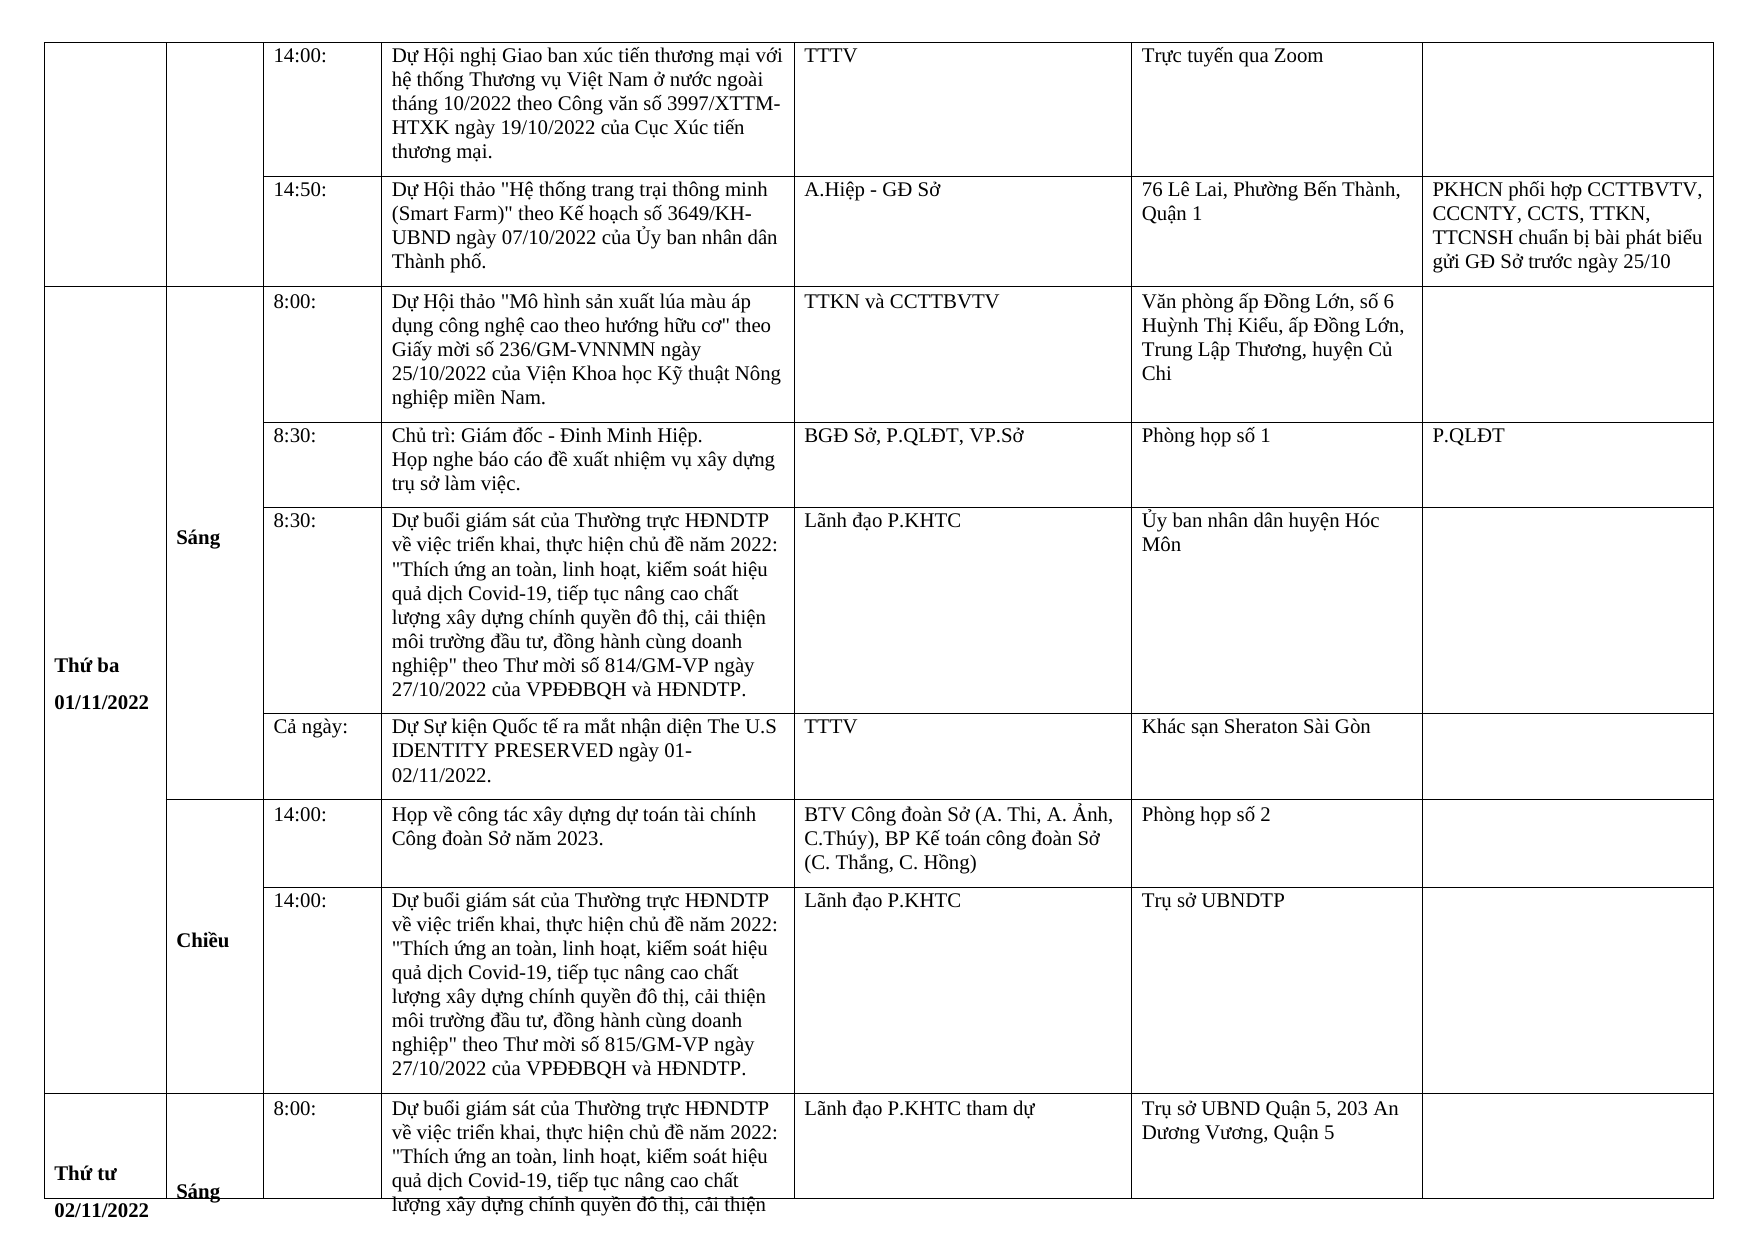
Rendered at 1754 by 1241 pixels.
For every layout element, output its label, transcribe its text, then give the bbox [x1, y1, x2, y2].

table_cell Dự Hội nghị Giao ban xúc tiến thương mại với hệ thống Thương vụ Việt Nam ở nước ngoài tháng 10/2022 theo Công văn số 3997/XTTM-HTXK ngày 19/10/2022 của Cục Xúc tiến thương mại. [382, 43, 794, 176]
table_cell [1423, 888, 1713, 1093]
table_cell 8:00: [264, 288, 381, 422]
table_cell Văn phòng ấp Đồng Lớn, số 6 Huỳnh Thị Kiểu, ấp Đồng Lớn, Trung Lập Thương, huyện Củ Chi [1132, 288, 1422, 422]
table_cell Ủy ban nhân dân huyện Hóc Môn [1132, 508, 1422, 713]
table_cell Dự buổi giám sát của Thường trực HĐNDTP về việc triển khai, thực hiện chủ đề năm 2022: "Thích ứng an toàn, linh hoạt, kiểm soát hiệu quả dịch Covid-19, tiếp tục nâng cao chất lượng xây dựng chính quyền đô thị, cải thiện môi trường đầu tư, đồng hành cùng doanh nghiệp" theo Thư mời số 814/GM-VP ngày 27/10/2022 của VPĐĐBQH và HĐNDTP. [382, 508, 794, 713]
table_cell P.QLĐT [1423, 423, 1713, 507]
table_cell TTTV [795, 43, 1131, 176]
table_cell Lãnh đạo P.KHTC [795, 888, 1131, 1093]
table_cell Lãnh đạo P.KHTC [795, 508, 1131, 713]
table_cell Chủ trì: Giám đốc - Đinh Minh Hiệp. Họp nghe báo cáo đề xuất nhiệm vụ xây dựng trụ sở làm việc. [382, 423, 794, 507]
table_cell Trụ sở UBND Quận 5, 203 An Dương Vương, Quận 5 [1132, 1095, 1422, 1198]
table_cell [1423, 288, 1713, 422]
table_cell BTV Công đoàn Sở (A. Thi, A. Ảnh, C.Thúy), BP Kế toán công đoàn Sở (C. Thắng, C. Hồng) [795, 801, 1131, 887]
table_cell Cả ngày: [264, 714, 381, 799]
table_cell PKHCN phối hợp CCTTBVTV, CCCNTY, CCTS, TTKN, TTCNSH chuẩn bị bài phát biểu gửi GĐ Sở trước ngày 25/10 [1423, 177, 1713, 286]
table_cell A.Hiệp - GĐ Sở [795, 177, 1131, 286]
table_cell [1423, 508, 1713, 713]
table_cell 76 Lê Lai, Phường Bến Thành, Quận 1 [1132, 177, 1422, 286]
table_cell Trụ sở UBNDTP [1132, 888, 1422, 1093]
table_cell 14:00: [264, 43, 381, 176]
table_cell [1423, 43, 1713, 176]
table_cell Dự buổi giám sát của Thường trực HĐNDTP về việc triển khai, thực hiện chủ đề năm 2022: "Thích ứng an toàn, linh hoạt, kiểm soát hiệu quả dịch Covid-19, tiếp tục nâng cao chất lượng xây dựng chính quyền đô thị, cải thiện môi trường đầu tư, đồng hành cùng doanh nghiệp" theo Thư mời số 815/GM-VP ngày 27/10/2022 của VPĐĐBQH và HĐNDTP. [382, 888, 794, 1093]
table_cell TTKN và CCTTBVTV [795, 288, 1131, 422]
table_cell 14:50: [264, 177, 381, 286]
table_cell Phòng họp số 1 [1132, 423, 1422, 507]
table_cell 8:30: [264, 508, 381, 713]
table_cell Thứ ba 01/11/2022 [45, 287, 166, 1093]
table_cell Thứ tư 02/11/2022 [45, 1094, 166, 1198]
table_cell Dự Hội thảo "Hệ thống trang trại thông minh (Smart Farm)" theo Kế hoạch số 3649/KH-UBND ngày 07/10/2022 của Ủy ban nhân dân Thành phố. [382, 177, 794, 286]
table_cell Sáng [167, 287, 263, 799]
table_cell 8:30: [264, 423, 381, 507]
table_cell Chiều [167, 800, 263, 1093]
table_cell BGĐ Sở, P.QLĐT, VP.Sở [795, 423, 1131, 507]
table_cell 8:00: [264, 1095, 381, 1198]
table_cell Lãnh đạo P.KHTC tham dự [795, 1095, 1131, 1198]
table_cell [1423, 801, 1713, 887]
table_cell Trực tuyến qua Zoom [1132, 43, 1422, 176]
table_cell Khác sạn Sheraton Sài Gòn [1132, 714, 1422, 799]
table_cell [1423, 714, 1713, 799]
table_cell Dự Hội thảo "Mô hình sản xuất lúa màu áp dụng công nghệ cao theo hướng hữu cơ" theo Giấy mời số 236/GM-VNNMN ngày 25/10/2022 của Viện Khoa học Kỹ thuật Nông nghiệp miền Nam. [382, 288, 794, 422]
table_cell 14:00: [264, 888, 381, 1093]
table_cell Sáng [167, 1094, 263, 1198]
table_cell [1423, 1095, 1713, 1198]
table_cell Dự buổi giám sát của Thường trực HĐNDTP về việc triển khai, thực hiện chủ đề năm 2022: "Thích ứng an toàn, linh hoạt, kiểm soát hiệu quả dịch Covid-19, tiếp tục nâng cao chất lượng xây dựng chính quyền đô thị, cải thiện môi trường đầu tư, đồng hành cùng doanh nghiệp" theo Thư mời số 816/GM-VP ngày 27/10/2022 của VPĐĐBQH và HĐNDTP . [382, 1095, 794, 1198]
table_cell 14:00: [264, 801, 381, 887]
table_cell Họp về công tác xây dựng dự toán tài chính Công đoàn Sở năm 2023. [382, 801, 794, 887]
table_cell Dự Sự kiện Quốc tế ra mắt nhận diện The U.S IDENTITY PRESERVED ngày 01-02/11/2022. [382, 714, 794, 799]
table_cell TTTV [795, 714, 1131, 799]
table_cell Phòng họp số 2 [1132, 801, 1422, 887]
